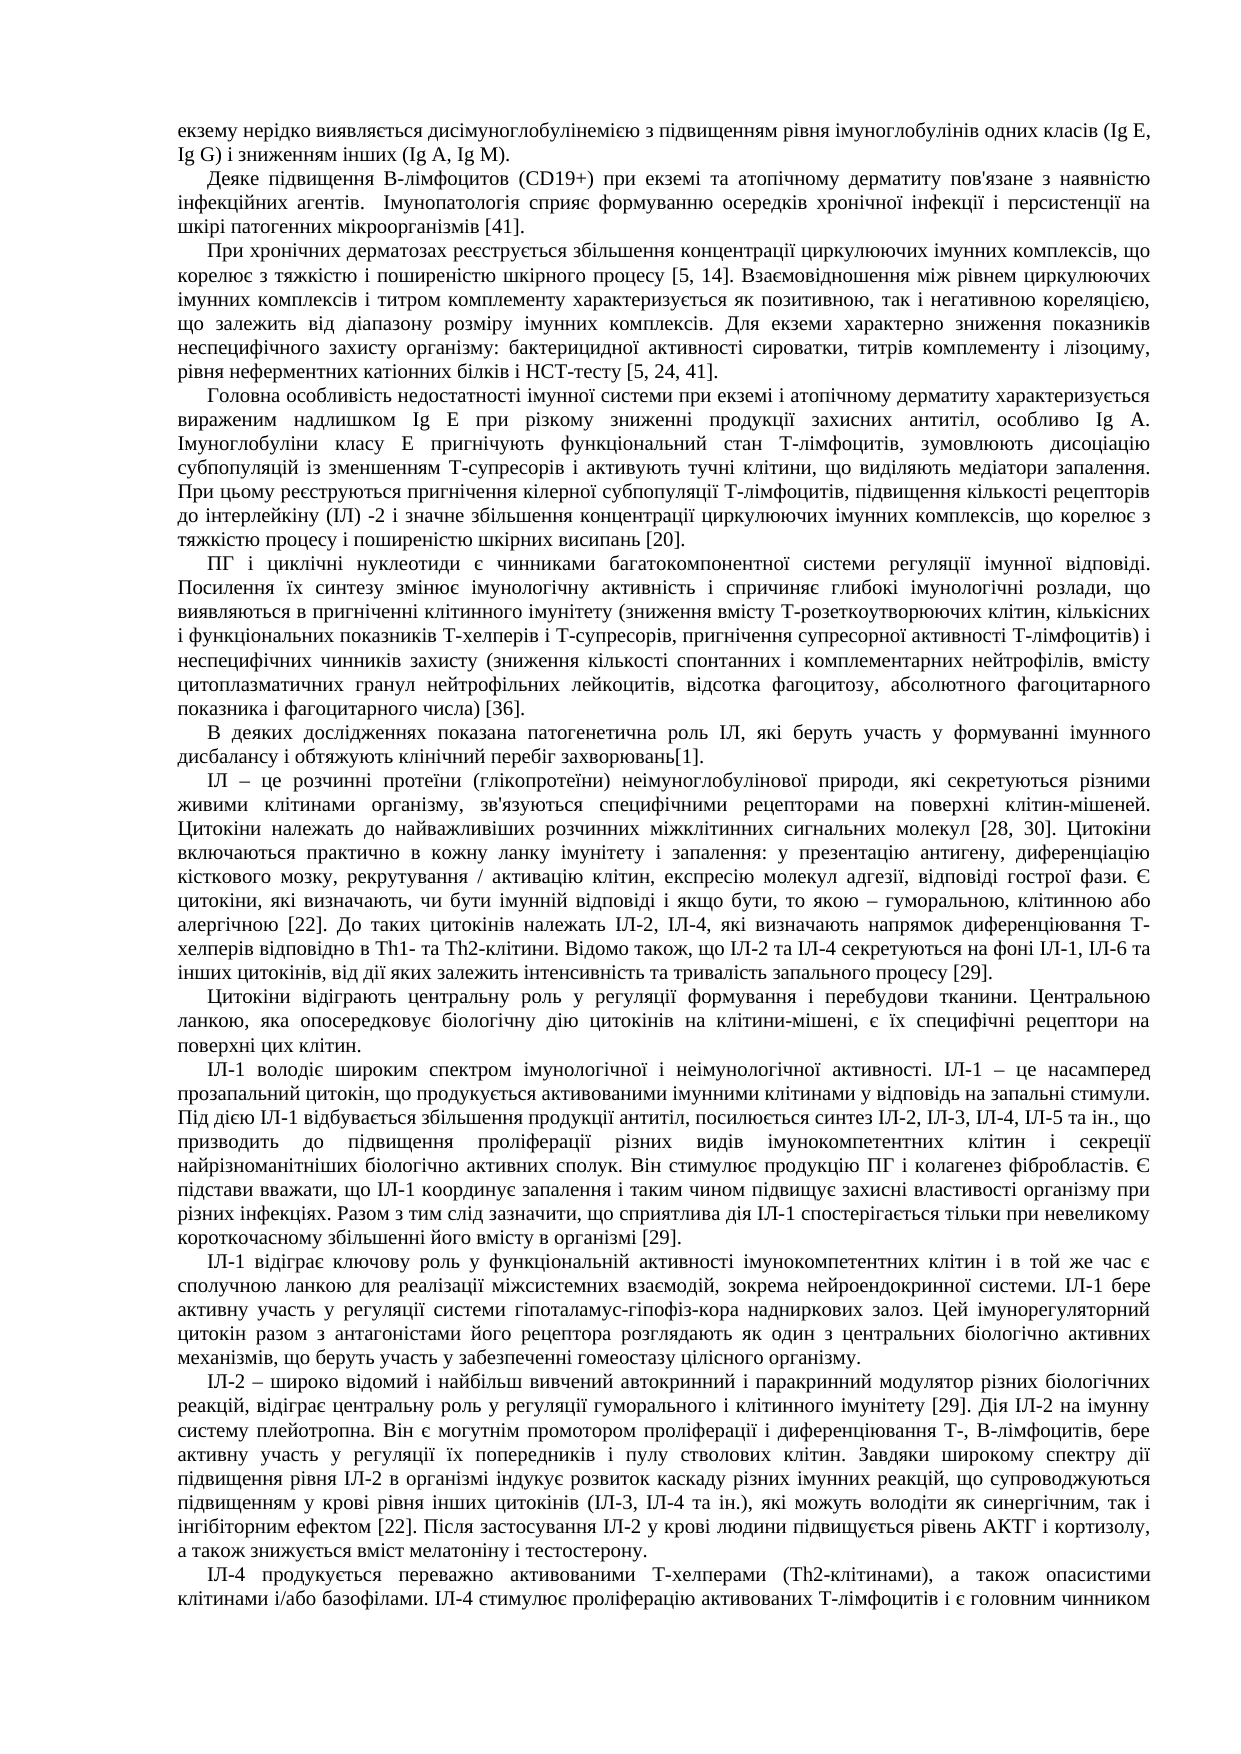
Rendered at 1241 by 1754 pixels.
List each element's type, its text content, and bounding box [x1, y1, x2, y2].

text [177, 118, 1152, 166]
text ІЛ-2 – широко відомий і найбільш вивчений автокринний і паракринний модулятор різних біологічних реакцій, відіграє центральну роль у регуляції гуморального і клітинного імунітету [29]. Дія ІЛ-2 на імунну систему плейотропна. Він є могутнім промотором проліферації і диференціювання Т-, В-лімфоцитів, бере активну участь у регуляції їх попередників і пулу стволових клітин. Завдяки широкому спектру дії підвищення рівня ІЛ-2 в організмі індукує розвиток каскаду різних імунних реакцій, що супроводжуються підвищенням у крові рівня інших цитокінів (ІЛ-3, ІЛ-4 та ін.), які можуть володіти як синергічним, так і інгібіторним ефектом [22]. Після застосування ІЛ-2 у крові людини підвищується рівень АКТГ і кортизолу, а також знижується вміст мелатоніну і тестостерону. [177, 1369, 1152, 1562]
text При хронічних дерматозах реєструється збільшення концентрації циркулюючих імунних комплексів, що корелює з тяжкістю і поширеністю шкірного процесу [5, 14]. Взаємовідношення між рівнем циркулюючих імунних комплексів і титром комплементу характеризується як позитивною, так і негативною кореляцією, що залежить від діапазону розміру імунних комплексів. Для екземи характерно зниження показників неспецифічного захисту організму: бактерицидної активності сироватки, титрів комплементу і лізоциму, рівня неферментних катіонних білків і НСТ-тесту [5, 24, 41]. [177, 238, 1152, 383]
text ІЛ – це розчинні протеїни (глікопротеїни) неімуноглобулінової природи, які секретуються різними живими клітинами організму, зв'язуються специфічними рецепторами на поверхні клітин-мішеней. Цитокіни належать до найважливіших розчинних міжклітинних сигнальних молекул [28, 30]. Цитокіни включаються практично в кожну ланку імунітету і запалення: у презентацію антигену, диференціацію кісткового мозку, рекрутування / активацію клітин, експресію молекул адгезії, відповіді гострої фази. Є цитокіни, які визначають, чи бути імунній відповіді і якщо бути, то якою – гуморальною, клітинною або алергічною [22]. До таких цитокінів належать ІЛ-2, ІЛ-4, які визначають напрямок диференціювання Т-хелперів відповідно в Th1- та Th2-клітини. Відомо також, що ІЛ-2 та ІЛ-4 секретуються на фоні ІЛ-1, ІЛ-6 та інших цитокінів, від дії яких залежить інтенсивність та тривалість запального процесу [29]. [177, 768, 1152, 984]
text ПГ і циклічні нуклеотиди є чинниками багатокомпонентної системи регуляції імунної відповіді. Посилення їх синтезу змінює імунологічну активність і спричиняє глибокі імунологічні розлади, що виявляються в пригніченні клітинного імунітету (зниження вмісту Т-розеткоутворюючих клітин, кількісних і функціональних показників Т-хелперів і Т-супресорів, пригнічення супресорної активності Т-лімфоцитів) і неспецифічних чинників захисту (зниження кількості спонтанних і комплементарних нейтрофілів, вмісту цитоплазматичних гранул нейтрофільних лейкоцитів, відсотка фагоцитозу, абсолютного фагоцитарного показника і фагоцитарного числа) [36]. [177, 551, 1152, 720]
text ІЛ-1 володіє широким спектром імунологічної і неімунологічної активності. ІЛ-1 – це насамперед прозапальний цитокін, що продукується активованими імунними клітинами у відповідь на запальні стимули. Під дією ІЛ-1 відбувається збільшення продукції антитіл, посилюється синтез ІЛ-2, ІЛ-3, ІЛ-4, ІЛ-5 та ін., що призводить до підвищення проліферації різних видів імунокомпетентних клітин і секреції найрізноманітніших біологічно активних сполук. Він стимулює продукцію ПГ і колагенез фібробластів. Є підстави вважати, що ІЛ-1 координує запалення і таким чином підвищує захисні властивості організму при різних інфекціях. Разом з тим слід зазначити, що сприятлива дія ІЛ-1 спостерігається тільки при невеликому короткочасному збільшенні його вмісту в організмі [29]. [177, 1057, 1152, 1249]
text Деяке підвищення В-лімфоцитов (СD19+) при екземі та атопічному дерматиту пов'язане з наявністю інфекційних агентів. Імунопатологія сприяє формуванню осередків хронічної інфекції і персистенції на шкірі патогенних мікроорганізмів [41]. [177, 166, 1152, 238]
text Цитокіни відіграють центральну роль у регуляції формування і перебудови тканини. Центральною ланкою, яка опосередковує біологічну дію цитокінів на клітини-мішені, є їх специфічні рецептори на поверхні цих клітин. [177, 984, 1152, 1057]
text В деяких дослідженнях показана патогенетична роль ІЛ, які беруть участь у формуванні імунного дисбалансу і обтяжують клінічний перебіг захворювань[1]. [177, 720, 1152, 768]
text ІЛ-1 відіграє ключову роль у функціональній активності імунокомпетентних клітин і в той же час є сполучною ланкою для реалізації міжсистемних взаємодій, зокрема нейроендокринної системи. ІЛ-1 бере активну участь у регуляції системи гіпоталамус-гіпофіз-кора надниркових залоз. Цей імунорегуляторний цитокін разом з антагоністами його рецептора розглядають як один з центральних біологічно активних механізмів, що беруть участь у забезпеченні гомеостазу цілісного організму. [177, 1249, 1152, 1369]
text Головна особливість недостатності імунної системи при екземі і атопічному дерматиту характеризується вираженим надлишком Ig Е при різкому зниженні продукції захисних антитіл, особливо Ig А. Імуноглобуліни класу Е пригнічують функціональний стан Т-лімфоцитів, зумовлюють дисоціацію субпопуляцій із зменшенням Т-супресорів і активують тучні клітини, що виділяють медіатори запалення. При цьому реєструються пригнічення кілерної субпопуляції Т-лімфоцитів, підвищення кількості рецепторів до інтерлейкіну (ІЛ) -2 і значне збільшення концентрації циркулюючих імунних комплексів, що корелює з тяжкістю процесу і поширеністю шкірних висипань [20]. [177, 383, 1152, 551]
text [177, 1562, 1152, 1610]
